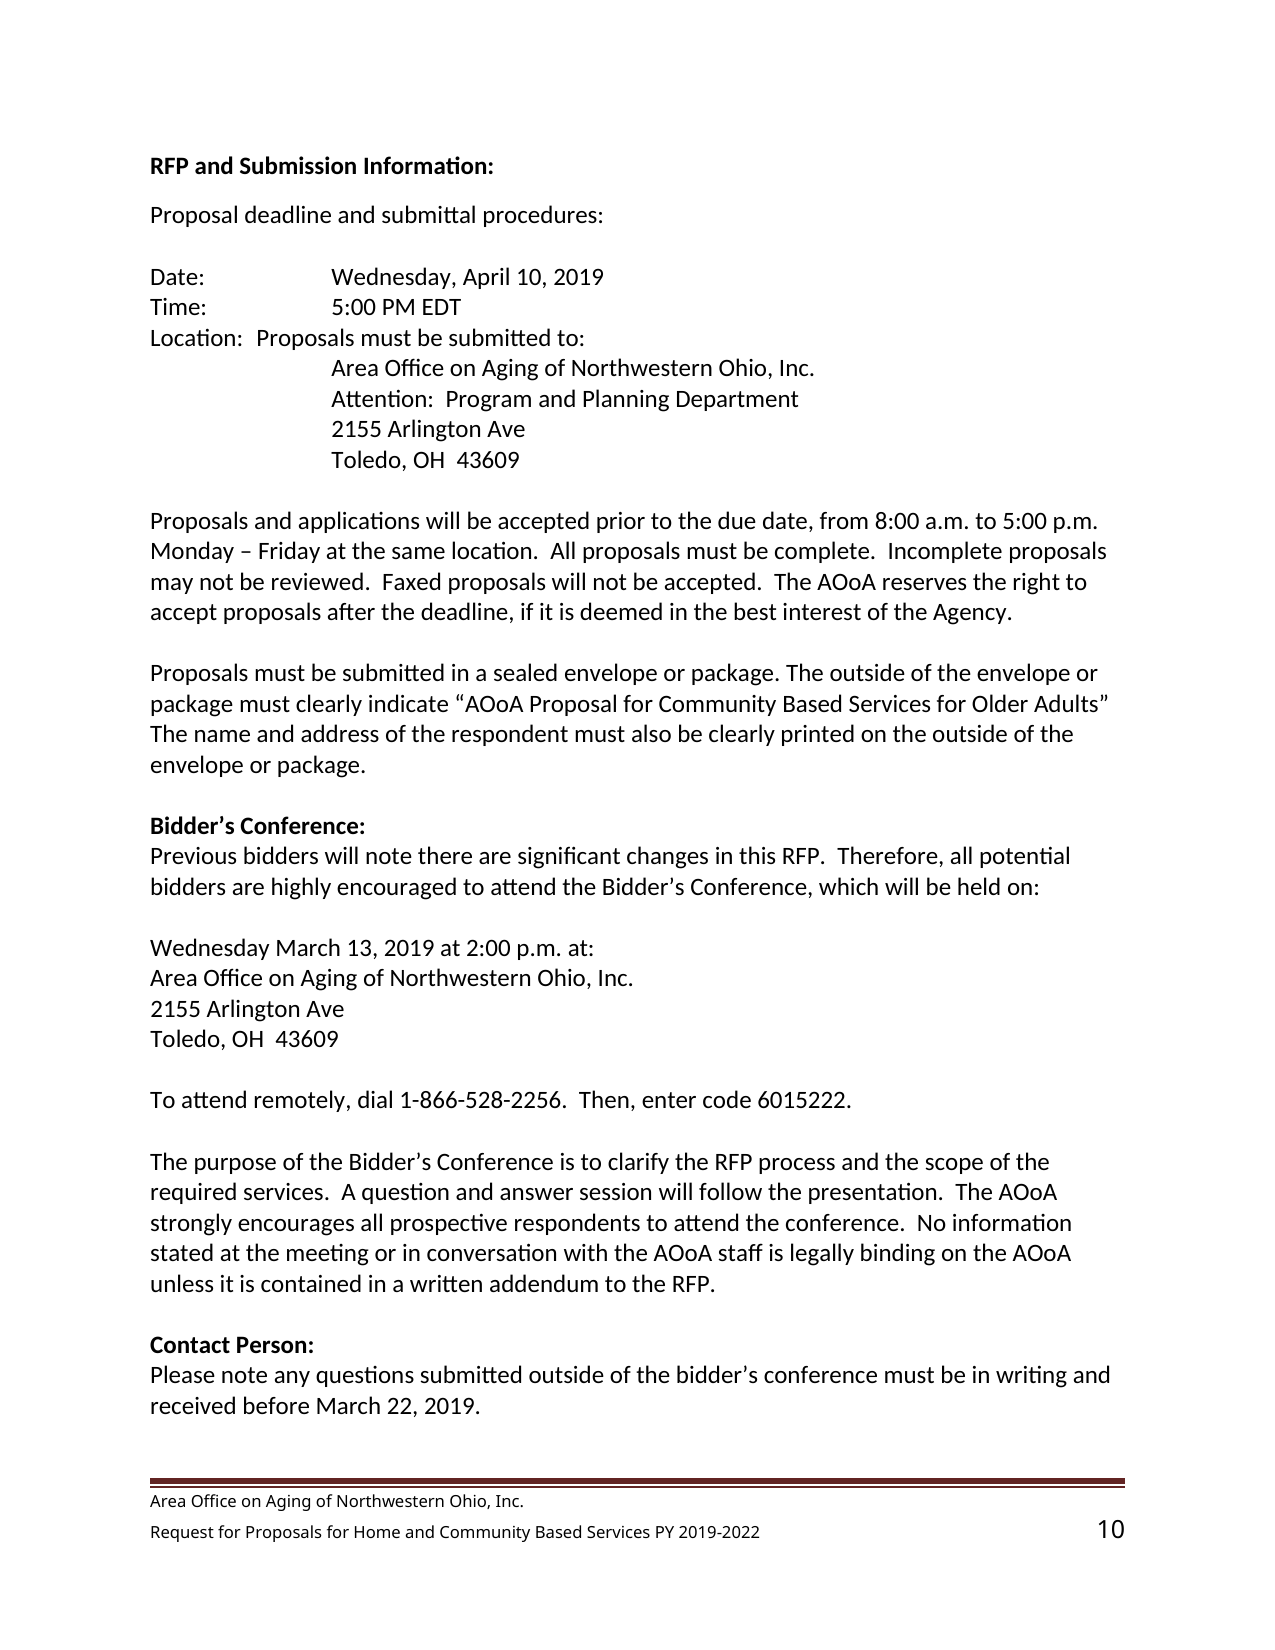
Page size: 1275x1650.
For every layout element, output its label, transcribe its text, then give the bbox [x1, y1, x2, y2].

text Please note any questions submitted outside of the bidder’s conference must be in writing and received before March 22, 2019. [150, 1359, 1125, 1420]
text Area Office on Aging of Northwestern Ohio, Inc. [150, 963, 1125, 993]
text , 43609 [150, 1024, 1125, 1054]
text Proposals and applications will be accepted prior to the due date, from 8:00 a.m. to 5:00 p.m. Monday – Friday at the same location. All proposals must be complete. Incomplete proposals may not be reviewed. Faxed proposals will not be accepted. The AOoA reserves the right to accept proposals after the deadline, if it is deemed in the best interest of the Agency. [150, 505, 1125, 627]
text To attend remotely, dial 1-866-528-2256. Then, enter code 6015222. [150, 1085, 1125, 1115]
text Location: Proposals must be submitted to: [150, 322, 1125, 352]
text Date: Wednesday, April 10, 2019 [150, 261, 1125, 291]
text Time: 5:00 PM EDT [150, 291, 1125, 322]
text Wednesday March 13, 2019 at 2:00 p.m. at: [150, 932, 1125, 963]
text Area Office on Aging of Northwestern Ohio, Inc. [150, 352, 1125, 383]
text RFP and Submission Information: [150, 150, 1125, 181]
text The purpose of the Bidder’s Conference is to clarify the RFP process and the scope of the required services. A question and answer session will follow the presentation. The AOoA strongly encourages all prospective respondents to attend the conference. No information stated at the meeting or in conversation with the AOoA staff is legally binding on the AOoA unless it is contained in a written addendum to the RFP. [150, 1146, 1125, 1298]
text Previous bidders will note there are significant changes in this RFP. Therefore, all potential bidders are highly encouraged to attend the Bidder’s Conference, which will be held on: [150, 841, 1125, 902]
text Contact Person: [150, 1329, 1125, 1359]
text Bidder’s Conference: [150, 810, 1125, 841]
text Proposals must be submitted in a sealed envelope or package. The outside of the envelope or package must clearly indicate “AOoA Proposal for Community Based Services for Older Adults” The name and address of the respondent must also be clearly printed on the outside of the envelope or package. [150, 657, 1125, 779]
text Proposal deadline and submittal procedures: [150, 199, 1125, 230]
text Attention: Program and Planning Department [150, 383, 1125, 413]
